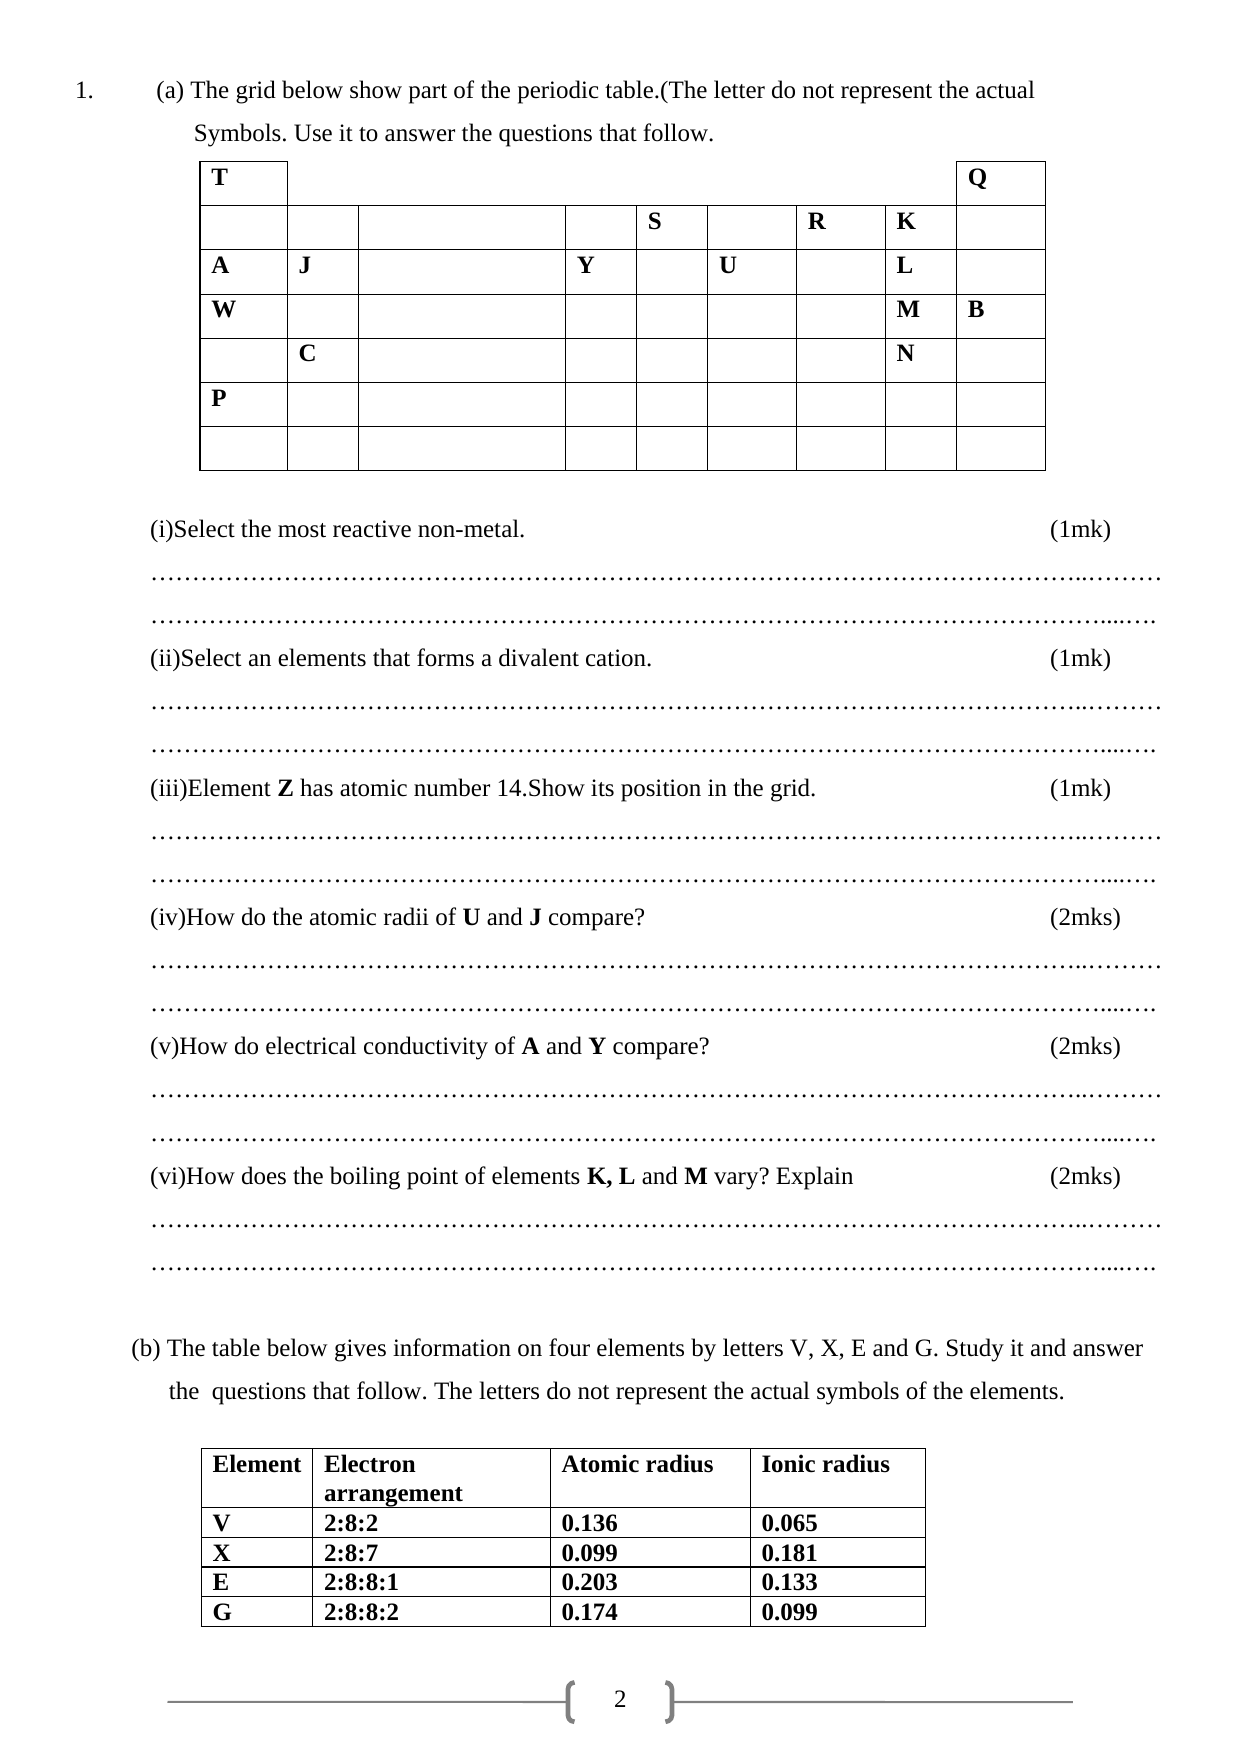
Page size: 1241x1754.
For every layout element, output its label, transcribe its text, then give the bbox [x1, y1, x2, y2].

text 1. (a) The grid below show part of the periodic table.(The letter do not represent the actual [75, 75, 1165, 104]
text …………………………………………………………………………………………………..……… [75, 816, 1165, 844]
table_cell [797, 250, 885, 293]
table_cell 0.099 [551, 1538, 750, 1566]
table_cell [957, 427, 1045, 470]
text …………………………………………………………………………………………………..……… [75, 1074, 1165, 1103]
table_cell 0.203 [551, 1568, 750, 1596]
table_cell [359, 206, 565, 249]
table_cell [637, 250, 707, 293]
table_cell [957, 250, 1045, 293]
table_cell [797, 339, 885, 382]
text (iv)How do the atomic radii of U and J compare? (2mks) [75, 902, 1165, 931]
table_cell [637, 383, 707, 426]
table_cell 2:8:8:2 [313, 1597, 550, 1626]
table_cell [797, 295, 885, 337]
table_cell [637, 427, 707, 470]
table_cell 0.174 [551, 1597, 750, 1626]
text ……………………………………………………………………………………………………....…. [75, 1118, 1165, 1146]
text (ii)Select an elements that forms a divalent cation. (1mk) [150, 643, 1165, 672]
table_cell U [708, 250, 796, 293]
text ……………………………………………………………………………………………………....…. [75, 859, 1165, 888]
table_cell [886, 427, 956, 470]
text …………………………………………………………………………………………………..……… [75, 557, 1165, 586]
table_cell V [202, 1508, 312, 1537]
table_cell 0.136 [551, 1508, 750, 1537]
table_cell [957, 383, 1045, 426]
table_cell W [201, 295, 287, 337]
table_cell [957, 206, 1045, 249]
table_cell B [957, 295, 1045, 337]
table_cell [359, 383, 565, 426]
text …………………………………………………………………………………………………..……… [75, 1204, 1165, 1233]
table_cell 2:8:2 [313, 1508, 550, 1537]
table_cell C [288, 339, 358, 382]
table_cell [797, 427, 885, 470]
table_cell [201, 427, 287, 470]
text …………………………………………………………………………………………………..……… [75, 686, 1165, 715]
text (v)How do electrical conductivity of A and Y compare? (2mks) [75, 1031, 1165, 1060]
table_cell [359, 295, 565, 337]
table_header Q [957, 162, 1045, 205]
table_header T [201, 162, 287, 205]
table_cell [566, 383, 636, 426]
table_cell 0.099 [751, 1597, 925, 1626]
table_cell [637, 295, 707, 337]
table_cell [708, 339, 796, 382]
text (vi)How does the boiling point of elements K, L and M vary? Explain (2mks) [75, 1161, 1165, 1189]
table_cell R [797, 206, 885, 249]
table_cell [708, 383, 796, 426]
table_cell [566, 295, 636, 337]
table_cell L [886, 250, 956, 293]
text (iii)Element Z has atomic number 14.Show its position in the grid. (1mk) [75, 773, 1165, 801]
table_cell N [886, 339, 956, 382]
table_cell S [637, 206, 707, 249]
text ……………………………………………………………………………………………………....…. [75, 600, 1165, 629]
text (b) The table below gives information on four elements by letters V, X, E and G. Study it and answer [75, 1333, 1165, 1362]
table_cell [566, 339, 636, 382]
text Symbols. Use it to answer the questions that follow. [75, 118, 1165, 147]
text ……………………………………………………………………………………………………....…. [75, 1247, 1165, 1276]
table_cell X [202, 1538, 312, 1566]
table_header Electron arrangement [313, 1449, 550, 1507]
table_cell [797, 383, 885, 426]
table_cell [637, 339, 707, 382]
table_cell [886, 383, 956, 426]
table_cell [201, 206, 287, 249]
table_cell [359, 250, 565, 293]
table_cell [359, 427, 565, 470]
table_cell P [201, 383, 287, 426]
text the questions that follow. The letters do not represent the actual symbols of the elements. [75, 1376, 1165, 1405]
table_cell [359, 339, 565, 382]
table_cell K [886, 206, 956, 249]
table_header [288, 161, 956, 205]
table_cell [566, 206, 636, 249]
table_cell 2:8:7 [313, 1538, 550, 1566]
table_cell Y [566, 250, 636, 293]
table_cell 2:8:8:1 [313, 1568, 550, 1596]
table_cell [288, 295, 358, 337]
table_header Element [202, 1449, 312, 1507]
table_cell [957, 339, 1045, 382]
text (i)Select the most reactive non-metal. (1mk) [150, 514, 1165, 543]
table_cell [288, 427, 358, 470]
text ……………………………………………………………………………………………………....…. [75, 729, 1165, 758]
table_cell 0.133 [751, 1568, 925, 1596]
table_cell G [202, 1597, 312, 1626]
table_header Ionic radius [751, 1449, 925, 1507]
text …………………………………………………………………………………………………..……… [75, 945, 1165, 974]
table_cell [708, 427, 796, 470]
table_cell [201, 339, 287, 382]
table_cell 0.181 [751, 1538, 925, 1566]
table_cell [288, 383, 358, 426]
table_cell [288, 206, 358, 249]
table_cell [708, 295, 796, 337]
table_cell [566, 427, 636, 470]
table_header Atomic radius [551, 1449, 750, 1507]
text ……………………………………………………………………………………………………....…. [75, 988, 1165, 1017]
table_cell A [201, 250, 287, 293]
table_cell [708, 206, 796, 249]
table_cell J [288, 250, 358, 293]
table_cell 0.065 [751, 1508, 925, 1537]
table_cell M [886, 295, 956, 337]
table_cell E [202, 1568, 312, 1596]
